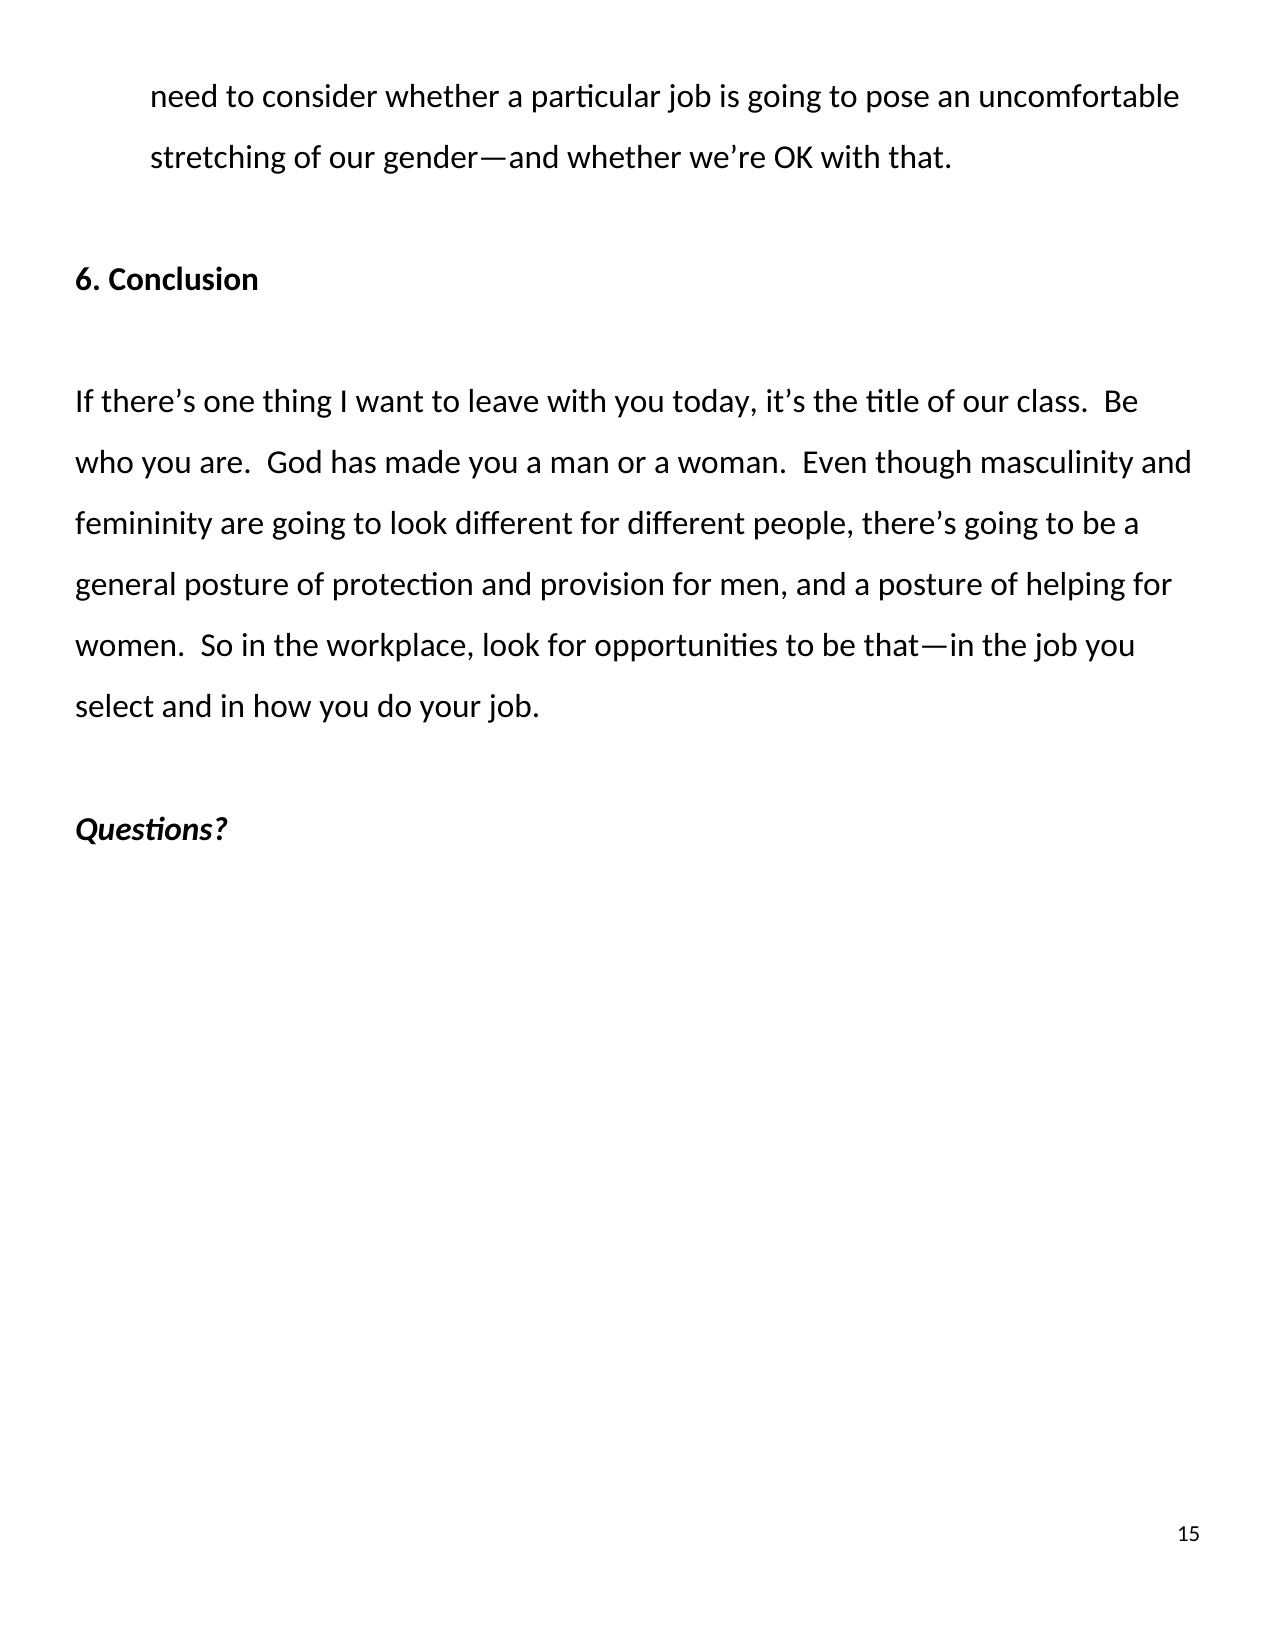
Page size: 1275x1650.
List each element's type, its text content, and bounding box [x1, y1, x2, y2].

text If there’s one thing I want to leave with you today, it’s the title of our class. Be who you are. God has made you a man or a woman. Even though masculinity and femininity are going to look different for different people, there’s going to be a general posture of protection and provision for men, and a posture of helping for women. So in the workplace, look for opportunities to be that—in the job you select and in how you do your job. [75, 380, 1200, 726]
text Questions? [75, 807, 1200, 848]
text 6. Conclusion [75, 258, 1200, 299]
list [112, 75, 1200, 177]
